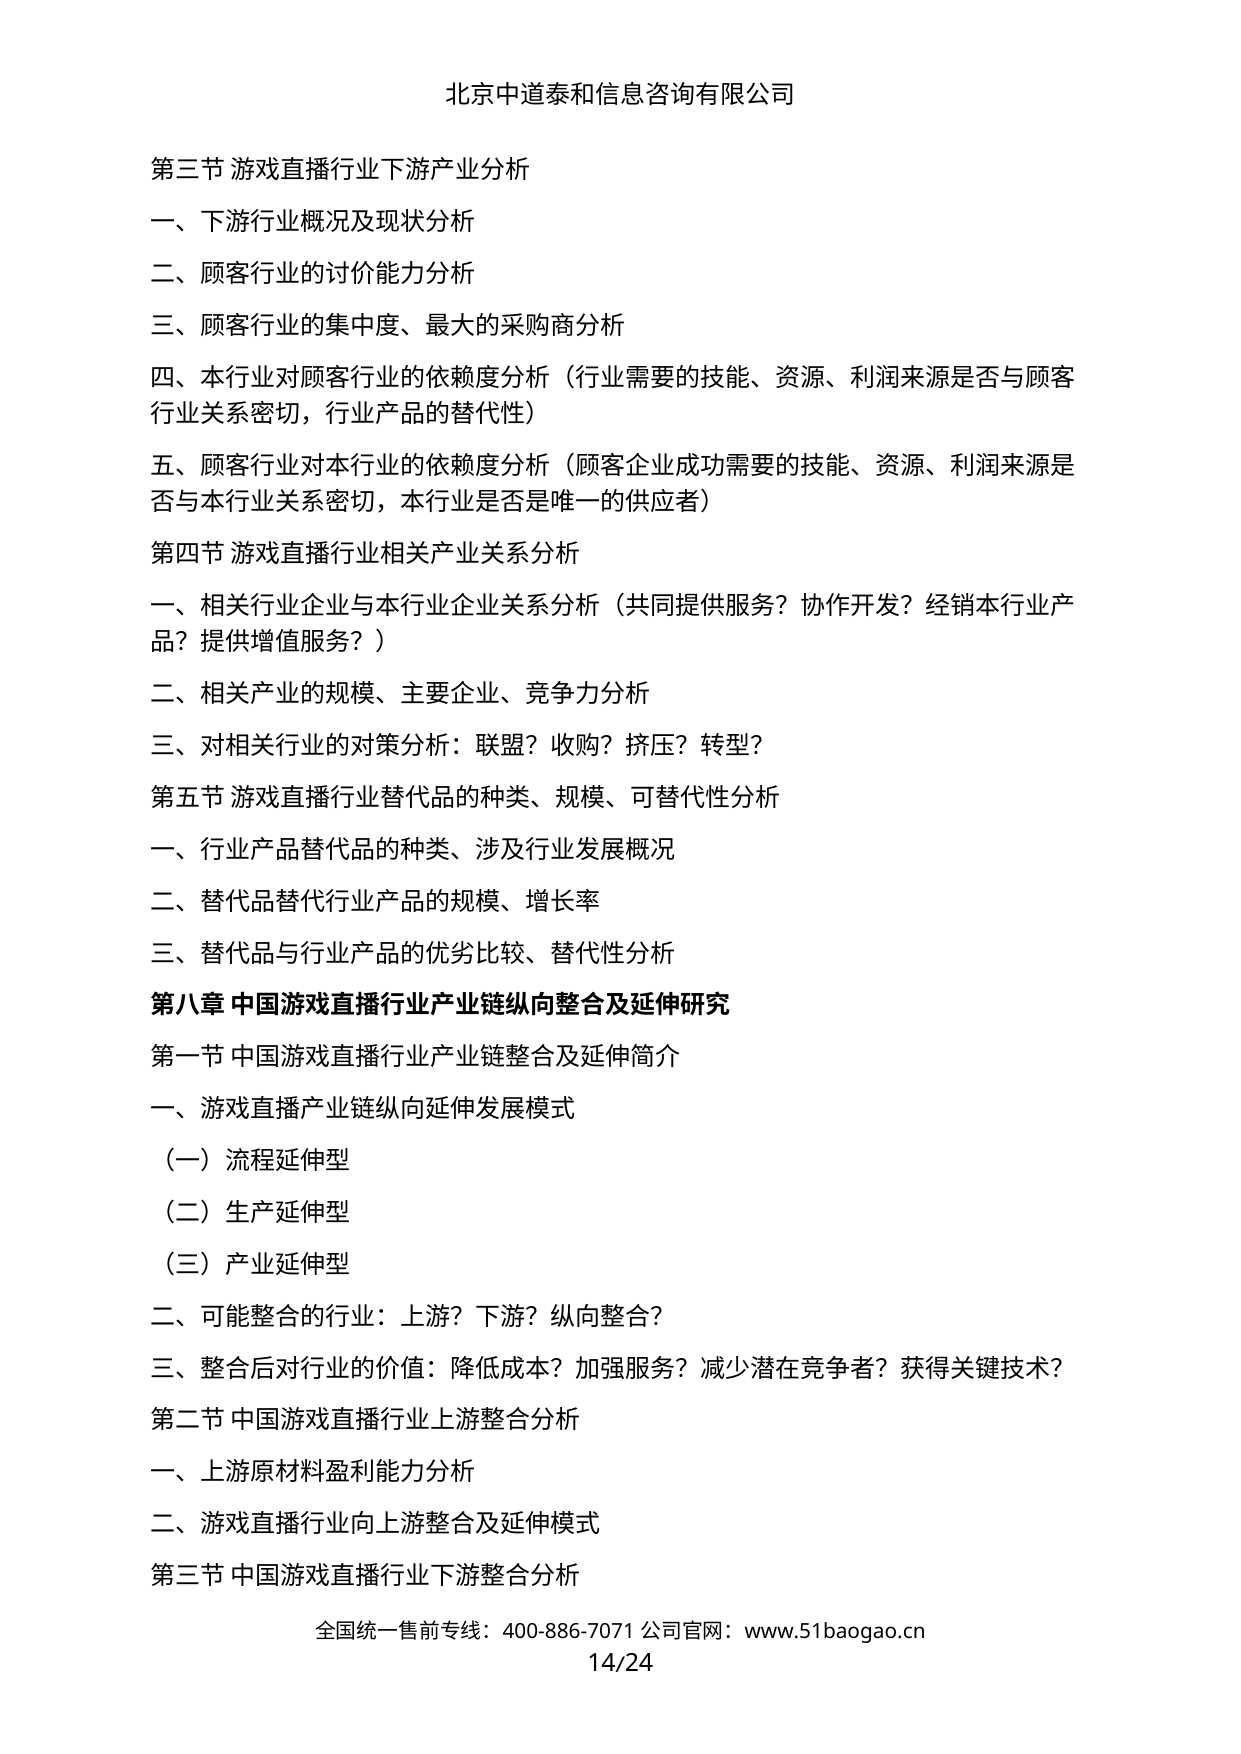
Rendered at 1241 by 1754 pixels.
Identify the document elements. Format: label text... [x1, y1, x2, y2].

text 二、相关产业的规模、主要企业、竞争力分析 [150, 674, 1090, 710]
text 一、下游行业概况及现状分析 [150, 202, 1090, 238]
text 第四节 游戏直播行业相关产业关系分析 [150, 534, 1090, 570]
text （二）生产延伸型 [150, 1192, 1090, 1229]
text 三、顾客行业的集中度、最大的采购商分析 [150, 306, 1090, 342]
text （一）流程延伸型 [150, 1141, 1090, 1177]
text 二、可能整合的行业：上游？下游？纵向整合？ [150, 1296, 1090, 1332]
text 第三节 中国游戏直播行业下游整合分析 [150, 1556, 1090, 1592]
text 第八章 中国游戏直播行业产业链纵向整合及延伸研究 [150, 985, 1090, 1021]
text 第五节 游戏直播行业替代品的种类、规模、可替代性分析 [150, 777, 1090, 814]
text 三、替代品与行业产品的优劣比较、替代性分析 [150, 933, 1090, 969]
text 三、对相关行业的对策分析：联盟？收购？挤压？转型？ [150, 726, 1090, 762]
text 二、替代品替代行业产品的规模、增长率 [150, 881, 1090, 917]
text 一、相关行业企业与本行业企业关系分析（共同提供服务？协作开发？经销本行业产品？提供增值服务？） [150, 586, 1090, 658]
text 第三节 游戏直播行业下游产业分析 [150, 150, 1090, 186]
text （三）产业延伸型 [150, 1244, 1090, 1281]
text 三、整合后对行业的价值：降低成本？加强服务？减少潜在竞争者？获得关键技术？ [150, 1348, 1090, 1384]
text 第二节 中国游戏直播行业上游整合分析 [150, 1400, 1090, 1436]
text 五、顾客行业对本行业的依赖度分析（顾客企业成功需要的技能、资源、利润来源是否与本行业关系密切，本行业是否是唯一的供应者） [150, 446, 1090, 518]
text 一、行业产品替代品的种类、涉及行业发展概况 [150, 829, 1090, 866]
text 二、游戏直播行业向上游整合及延伸模式 [150, 1504, 1090, 1540]
text 二、顾客行业的讨价能力分析 [150, 254, 1090, 290]
text 一、上游原材料盈利能力分析 [150, 1452, 1090, 1488]
text 一、游戏直播产业链纵向延伸发展模式 [150, 1089, 1090, 1125]
text 第一节 中国游戏直播行业产业链整合及延伸简介 [150, 1037, 1090, 1073]
text 四、本行业对顾客行业的依赖度分析（行业需要的技能、资源、利润来源是否与顾客行业关系密切，行业产品的替代性） [150, 357, 1090, 430]
